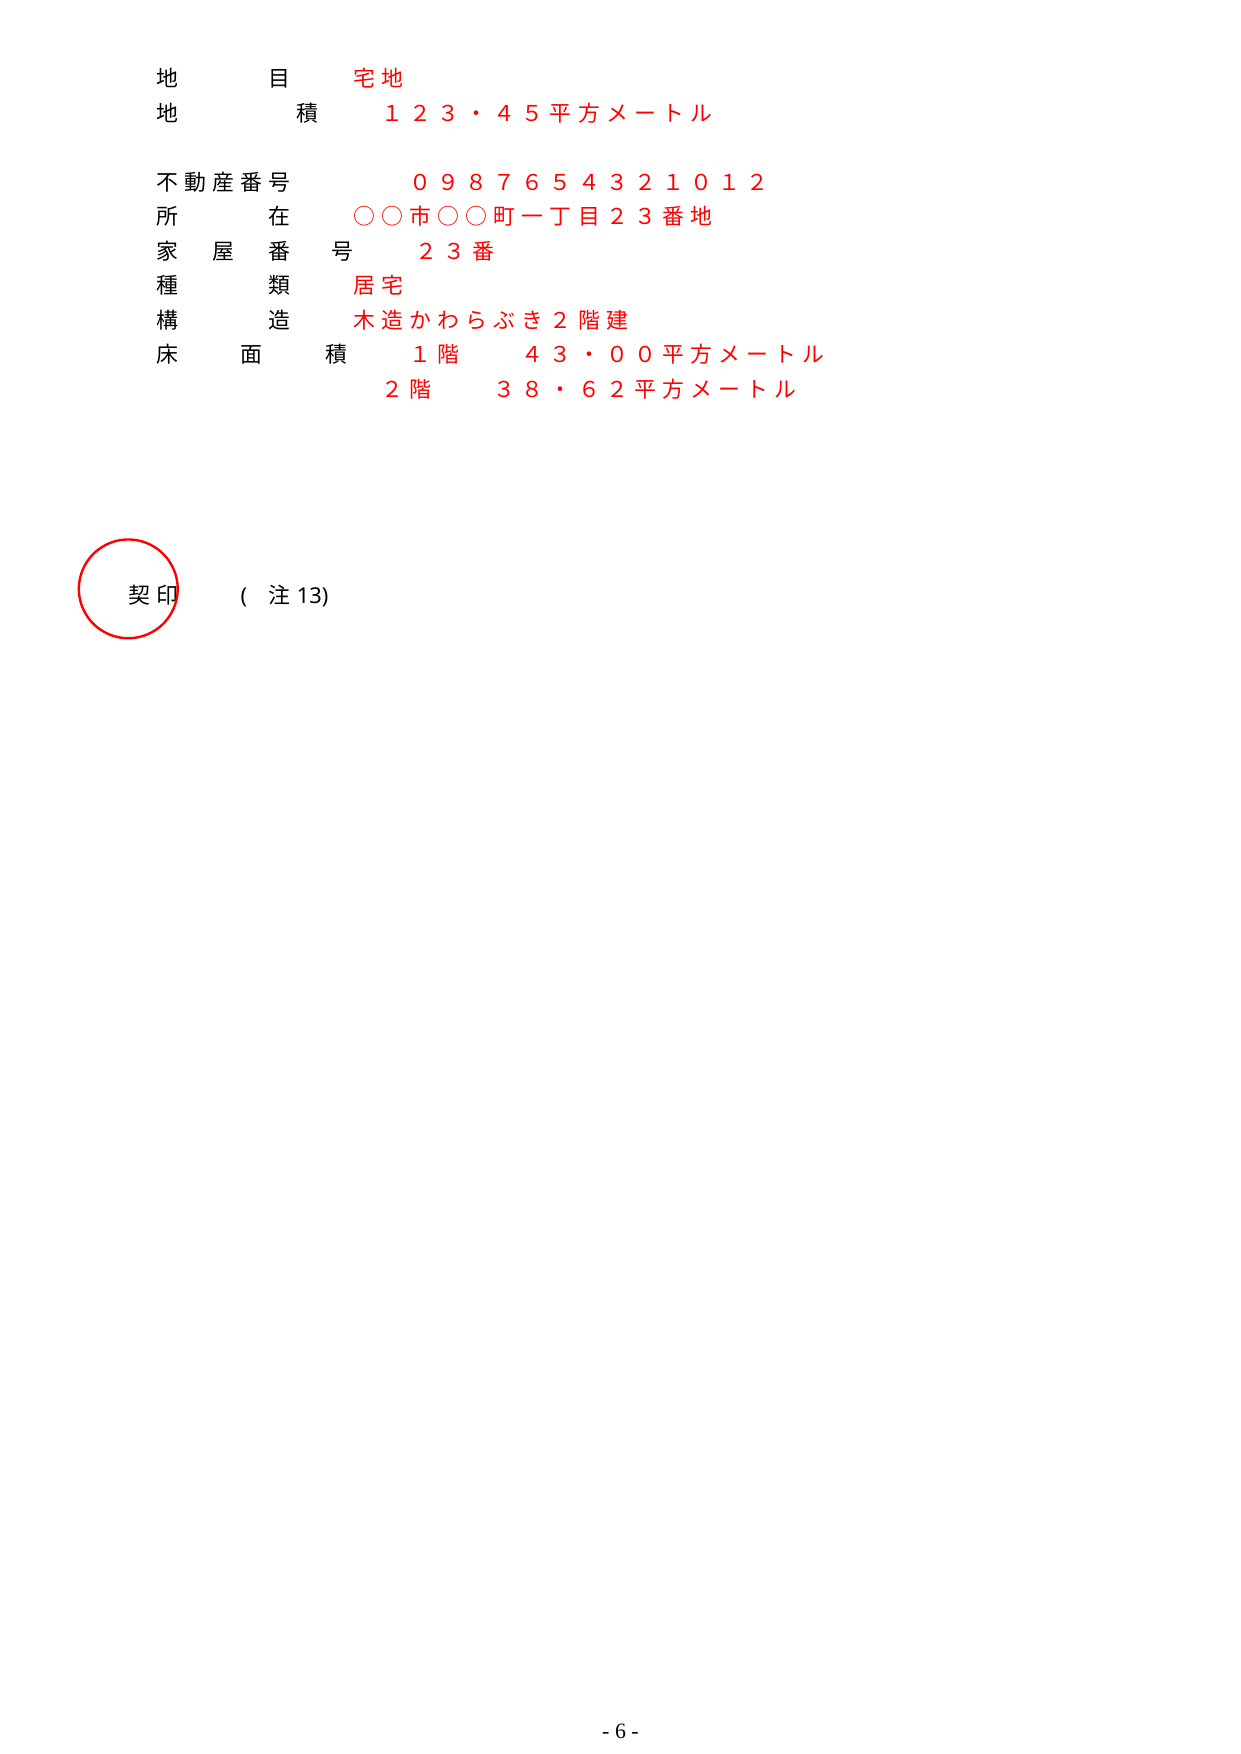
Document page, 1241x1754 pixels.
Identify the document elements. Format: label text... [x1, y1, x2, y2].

text 地 積 １２３・４５平方メートル [128, 94, 1112, 129]
text 契印 (注13) [174, 577, 1112, 612]
text 構 造 木造かわらぶき２階建 [128, 301, 1112, 336]
text 家屋番号 ２３番 [128, 232, 1112, 267]
text 地 目 宅地 [128, 60, 1112, 94]
text ２階 ３８・６２平方メートル [128, 370, 1112, 405]
text 不動産番号 ０９８７６５４３２１０１２ [128, 163, 1112, 198]
text 床 面 積 １階 ４３・００平方メートル [128, 336, 1112, 370]
text 契印 (注13) [128, 577, 176, 612]
text 所 在 ○○市○○町一丁目２３番地 [128, 198, 1112, 232]
text 種 類 居宅 [128, 267, 1112, 301]
